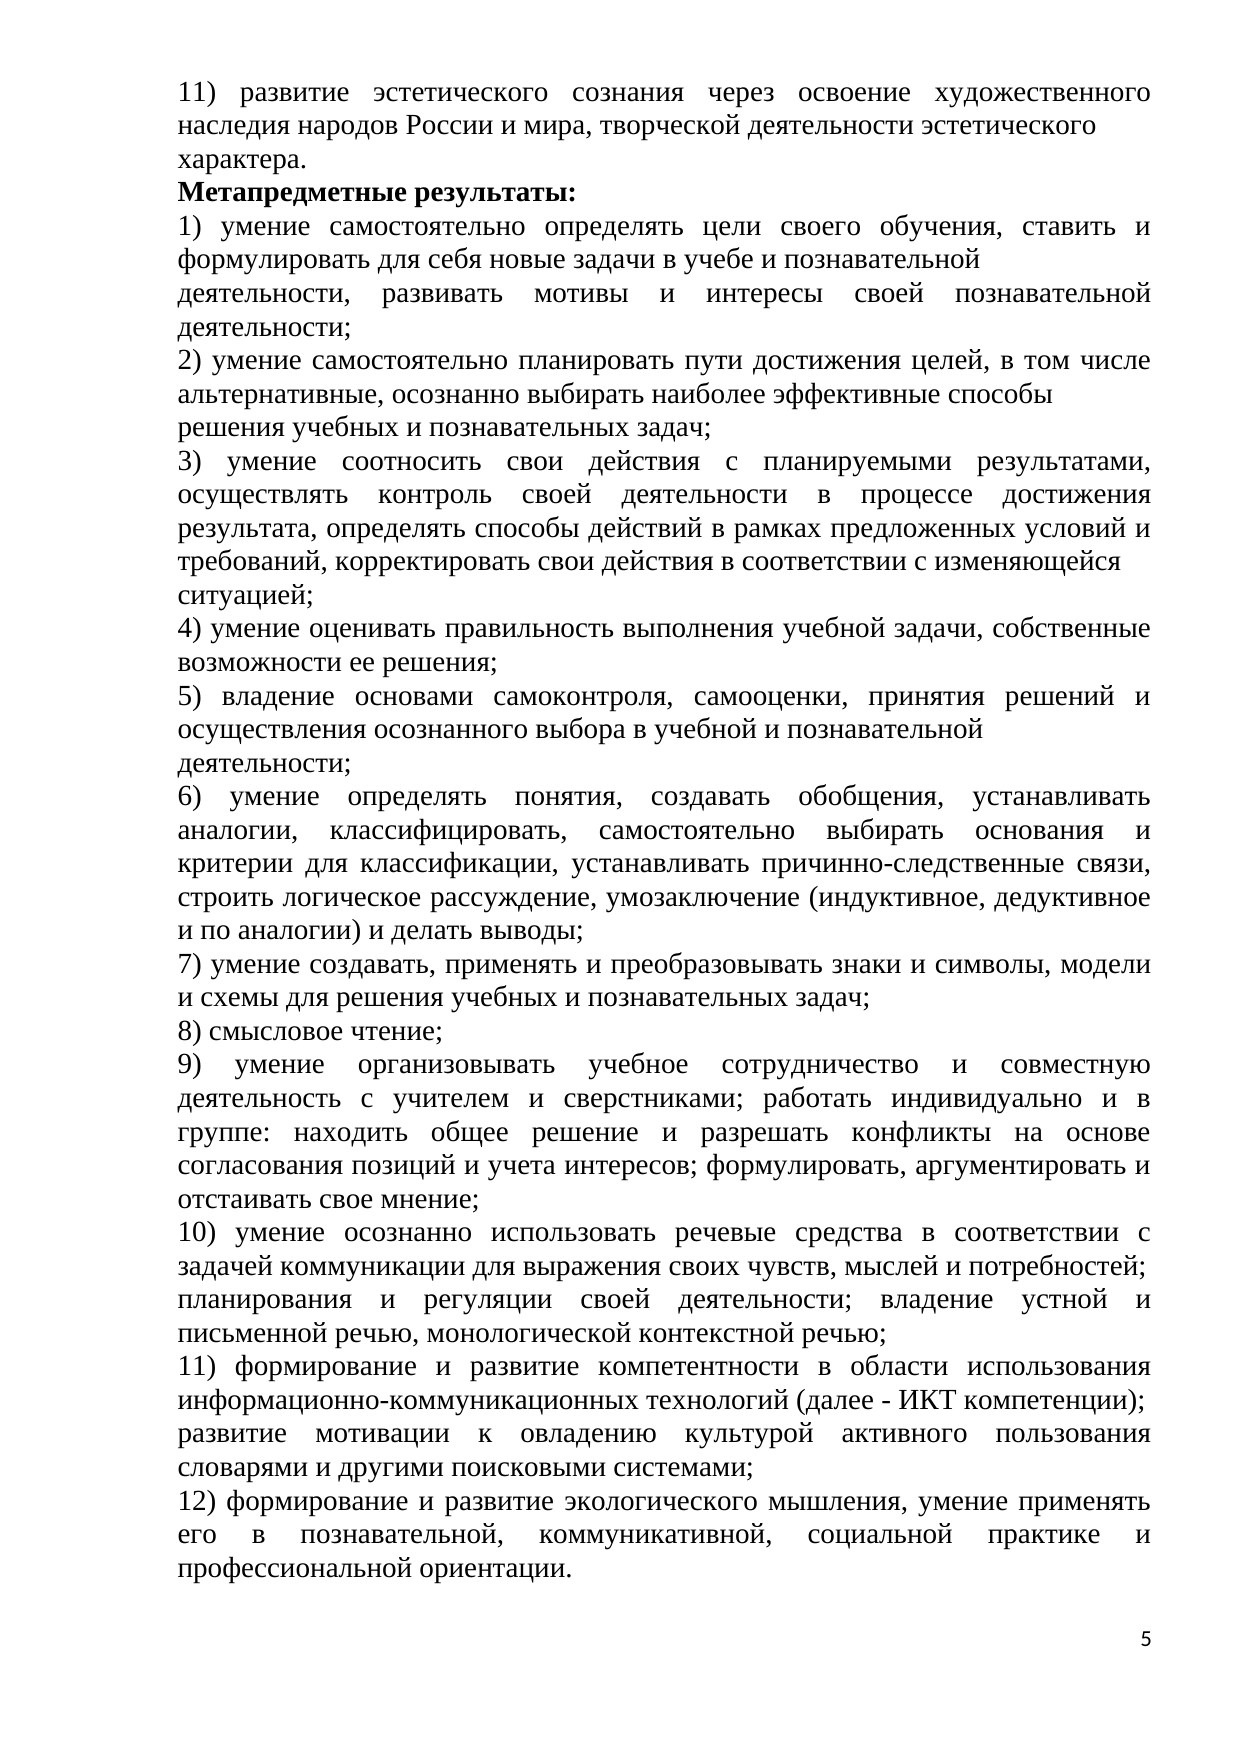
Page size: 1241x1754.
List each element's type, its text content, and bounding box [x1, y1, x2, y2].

text деятельности, развивать мотивы и интересы своей познавательной деятельности; [177, 275, 1152, 342]
text деятельности; [177, 745, 1152, 778]
text характера. [177, 141, 1152, 174]
text решения учебных и познавательных задач; [177, 409, 1152, 443]
text 10) умение осознанно использовать речевые средства в соответствии с задачей коммуникации для выражения своих чувств, мыслей и потребностей; [177, 1214, 1152, 1281]
text 8) смысловое чтение; [177, 1013, 1152, 1047]
text 7) умение создавать, применять и преобразовывать знаки и символы, модели и схемы для решения учебных и познавательных задач; [177, 946, 1152, 1013]
text 9) умение организовывать учебное сотрудничество и совместную деятельность с учителем и сверстниками; работать индивидуально и в группе: находить общее решение и разрешать конфликты на основе согласования позиций и учета интересов; формулировать, аргументировать и отстаивать свое мнение; [177, 1047, 1152, 1214]
text 1) умение самостоятельно определять цели своего обучения, ставить и формулировать для себя новые задачи в учебе и познавательной [177, 208, 1152, 275]
text 11) развитие эстетического сознания через освоение художественного наследия народов России и мира, творческой деятельности эстетического [177, 74, 1152, 141]
text ситуацией; [177, 577, 1152, 611]
text планирования и регуляции своей деятельности; владение устной и письменной речью, монологической контекстной речью; [177, 1281, 1152, 1348]
text 5) владение основами самоконтроля, самооценки, принятия решений и осуществления осознанного выбора в учебной и познавательной [177, 678, 1152, 745]
text 2) умение самостоятельно планировать пути достижения целей, в том числе альтернативные, осознанно выбирать наиболее эффективные способы [177, 342, 1152, 409]
text развитие мотивации к овладению культурой активного пользования словарями и другими поисковыми системами; [177, 1416, 1152, 1483]
text 12) формирование и развитие экологического мышления, умение применять его в познавательной, коммуникативной, социальной практике и профессиональной ориентации. [177, 1483, 1152, 1583]
text 3) умение соотносить свои действия с планируемыми результатами, осуществлять контроль своей деятельности в процессе достижения результата, определять способы действий в рамках предложенных условий и требований, корректировать свои действия в соответствии с изменяющейся [177, 443, 1152, 577]
text 6) умение определять понятия, создавать обобщения, устанавливать аналогии, классифицировать, самостоятельно выбирать основания и критерии для классификации, устанавливать причинно-следственные связи, строить логическое рассуждение, умозаключение (индуктивное, дедуктивное и по аналогии) и делать выводы; [177, 778, 1152, 946]
text Метапредметные результаты: [177, 174, 1152, 208]
text 4) умение оценивать правильность выполнения учебной задачи, собственные возможности ее решения; [177, 611, 1152, 678]
text 11) формирование и развитие компетентности в области использования информационно-коммуникационных технологий (далее - ИКТ компетенции); [177, 1348, 1152, 1416]
